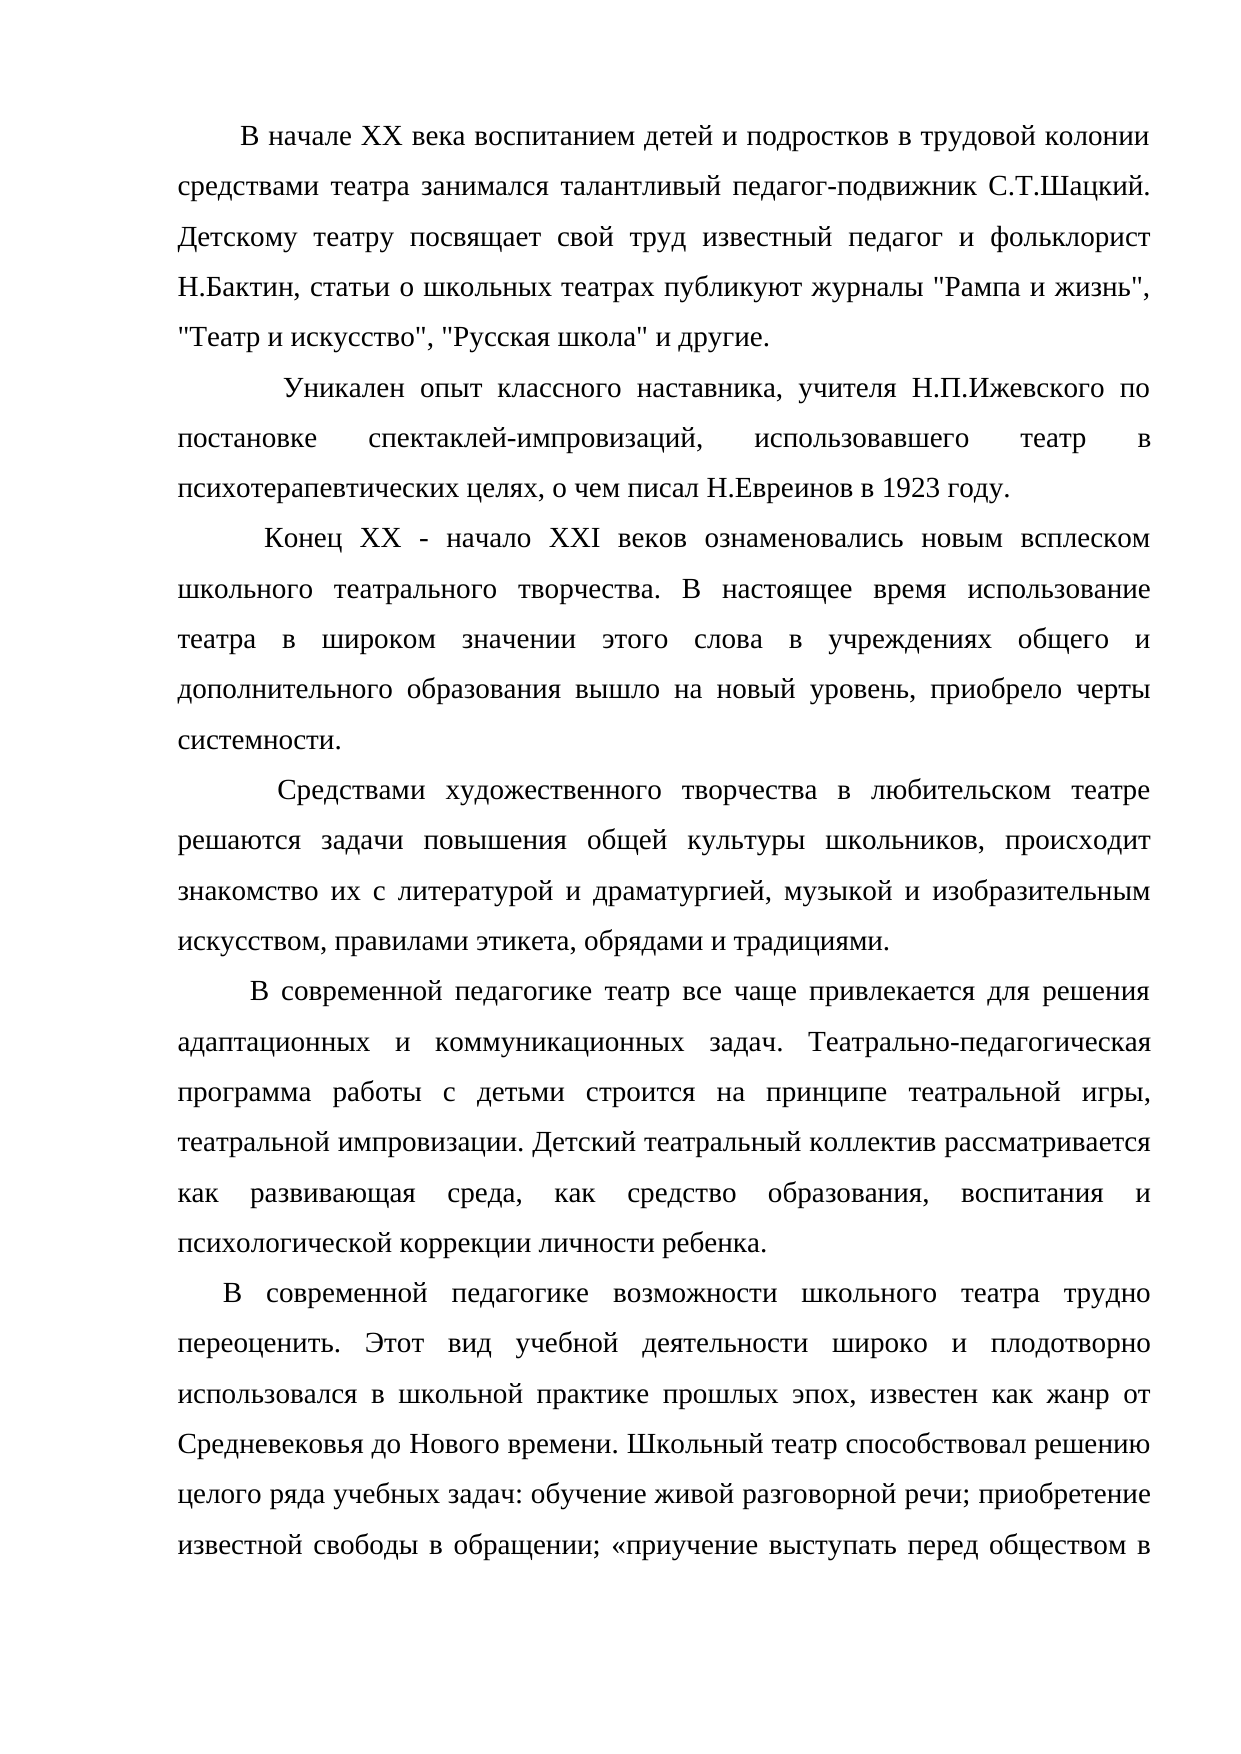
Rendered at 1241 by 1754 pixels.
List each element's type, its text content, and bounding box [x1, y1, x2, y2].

text В начале XX века воспитанием детей и подростков в трудовой колонии средствами театра занимался талантливый педагог-подвижник С.Т.Шацкий. Детскому театру посвящает свой труд известный педагог и фольклорист Н.Бактин, статьи о школьных театрах публикуют журналы "Рампа и жизнь", "Театр и искусство", "Русская школа" и другие. [177, 118, 1152, 353]
text Средствами художественного творчества в любительском театре решаются задачи повышения общей культуры школьников, происходит знакомство их с литературой и драматургией, музыкой и изобразительным искусством, правилами этикета, обрядами и традициями. [177, 772, 1152, 957]
text Конец XX - начало XXI веков ознаменовались новым всплеском школьного театрального творчества. В настоящее время использование театра в широком значении этого слова в учреждениях общего и дополнительного образования вышло на новый уровень, приобрело черты системности. [177, 521, 1152, 755]
text Уникален опыт классного наставника, учителя Н.П.Ижевского по постановке спектаклей-импровизаций, использовавшего театр в психотерапевтических целях, о чем писал Н.Евреинов в 1923 году. [177, 370, 1152, 504]
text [177, 1275, 1152, 1560]
text В современной педагогике театр все чаще привлекается для решения адаптационных и коммуникационных задач. Театрально-педагогическая программа работы с детьми строится на принципе театральной игры, театральной импровизации. Детский театральный коллектив рассматривается как развивающая среда, как средство образования, воспитания и психологической коррекции личности ребенка. [177, 973, 1152, 1258]
